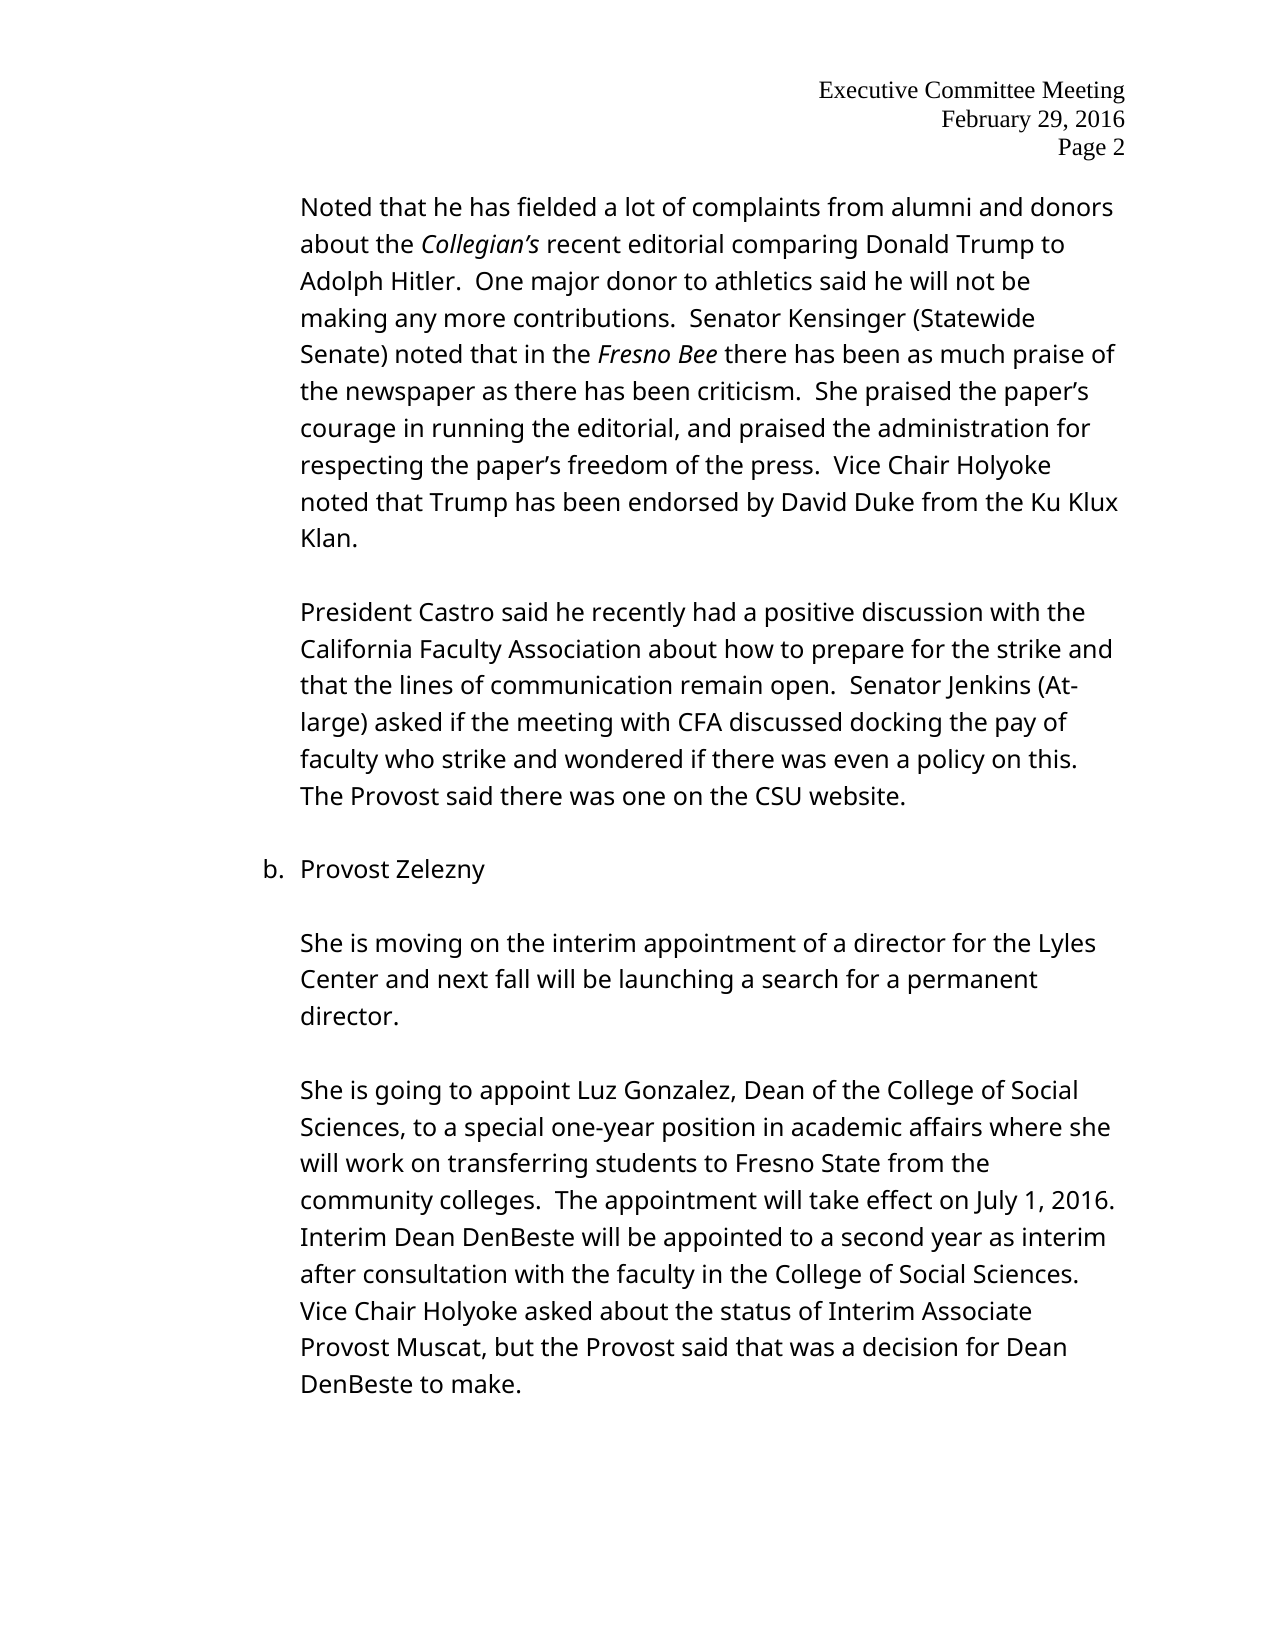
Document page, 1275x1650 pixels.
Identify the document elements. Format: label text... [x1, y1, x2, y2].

list President Castro said he recently had a positive discussion with the California Faculty Association about how to prepare for the strike and that the lines of communication remain open. Senator Jenkins (At-large) asked if the meeting with CFA discussed docking the pay of faculty who strike and wondered if there was even a policy on this. The Provost said there was one on the CSU website. [300, 594, 1125, 812]
list Noted that he has fielded a lot of complaints from alumni and donors about the Collegian’s recent editorial comparing Donald Trump to Adolph Hitler. One major donor to athletics said he will not be making any more contributions. Senator Kensinger (Statewide Senate) noted that in the Fresno Bee there has been as much praise of the newspaper as there has been criticism. She praised the paper’s courage in running the editorial, and praised the administration for respecting the paper’s freedom of the press. Vice Chair Holyoke noted that Trump has been endorsed by David Duke from the Ku Klux Klan. [300, 190, 1125, 555]
list She is moving on the interim appointment of a director for the Lyles Center and next fall will be launching a search for a permanent director. [300, 925, 1125, 1033]
list She is going to appoint Luz Gonzalez, Dean of the College of Social Sciences, to a special one-year position in academic affairs where she will work on transferring students to Fresno State from the community colleges. The appointment will take effect on July 1, 2016. Interim Dean DenBeste will be appointed to a second year as interim after consultation with the faculty in the College of Social Sciences. Vice Chair Holyoke asked about the status of Interim Associate Provost Muscat, but the Provost said that was a decision for Dean DenBeste to make. [300, 1072, 1125, 1401]
list Provost Zelezny [262, 852, 1125, 886]
